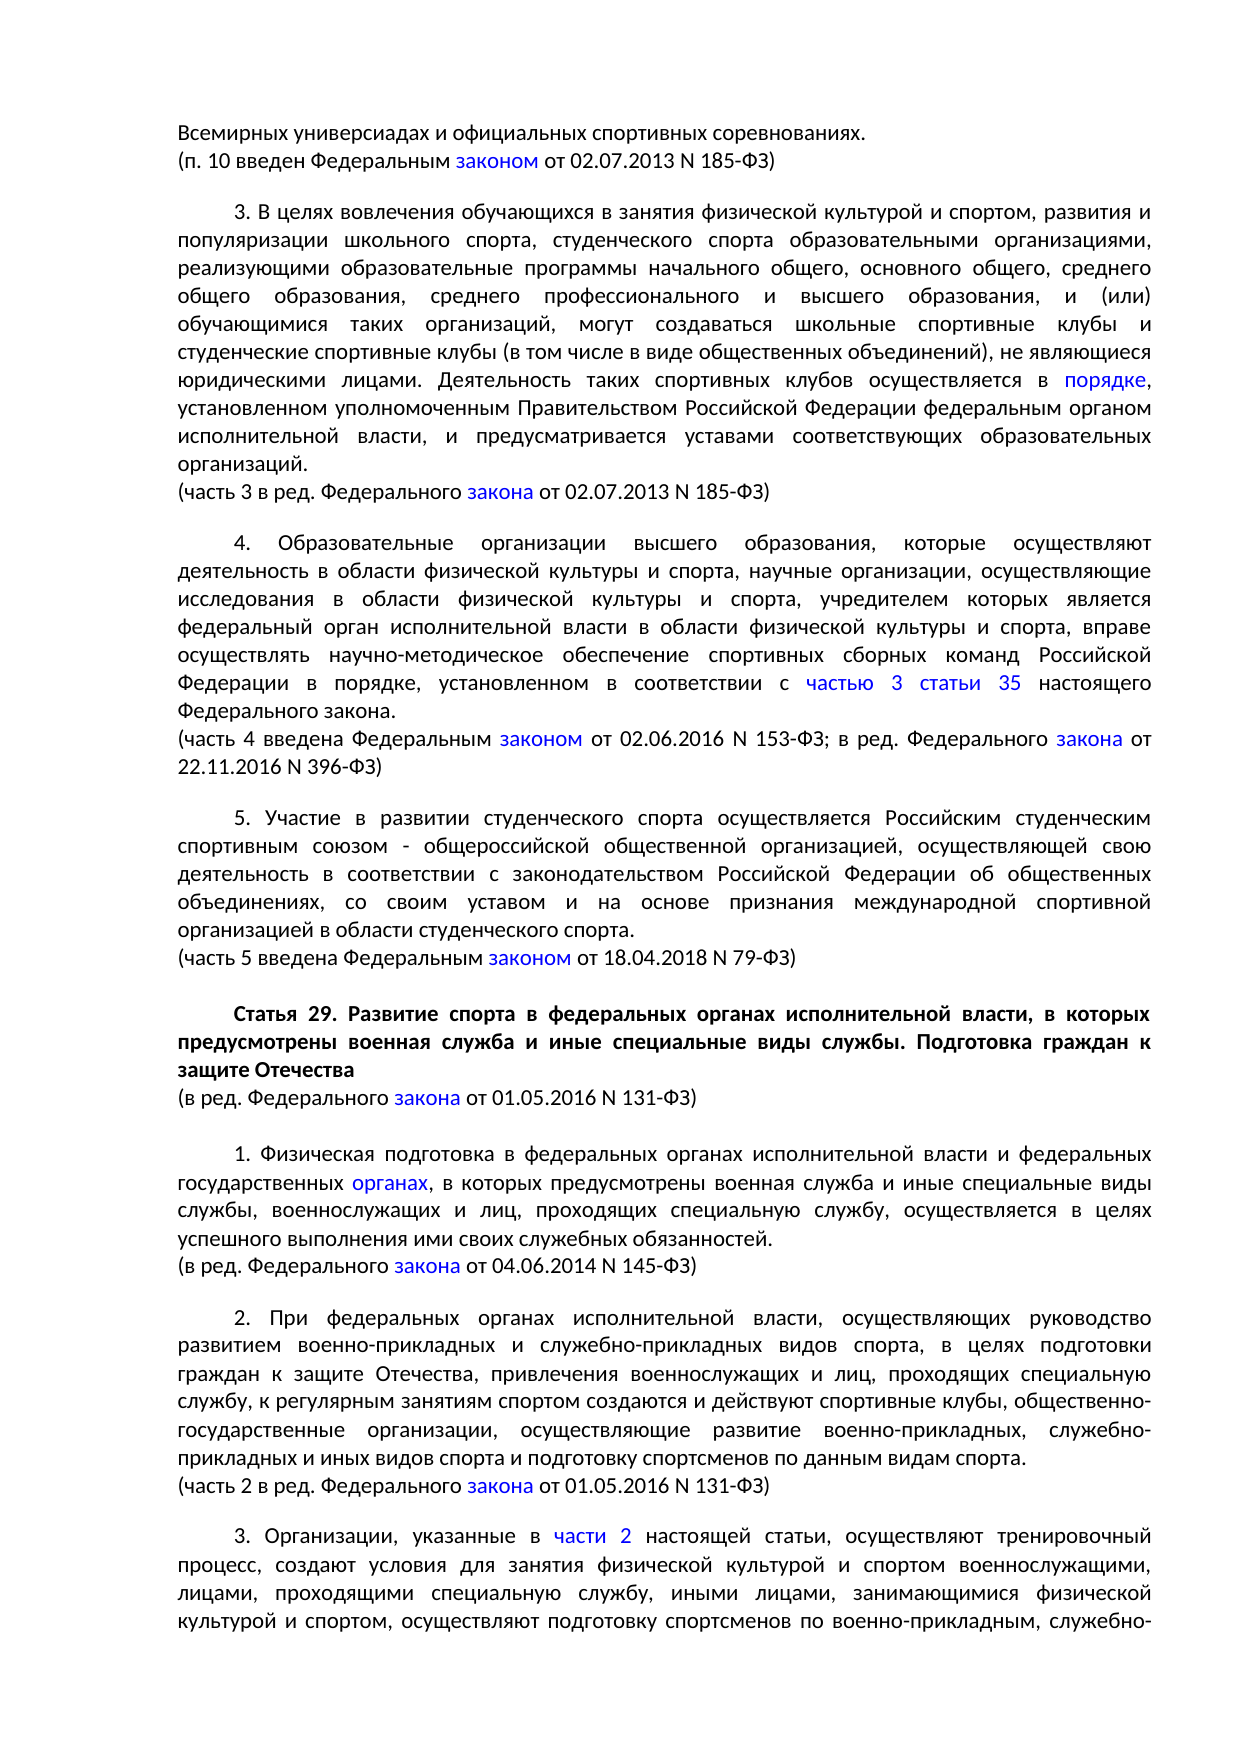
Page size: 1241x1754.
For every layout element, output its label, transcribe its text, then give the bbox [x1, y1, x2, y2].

text 1. Физическая подготовка в федеральных органах исполнительной власти и федеральных государственных органах, в которых предусмотрены военная служба и иные специальные виды службы, военнослужащих и лиц, проходящих специальную службу, осуществляется в целях успешного выполнения ими своих служебных обязанностей. [177, 1139, 1152, 1252]
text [177, 1522, 1152, 1634]
text 2. При федеральных органах исполнительной власти, осуществляющих руководство развитием военно-прикладных и служебно-прикладных видов спорта, в целях подготовки граждан к защите Отечества, привлечения военнослужащих и лиц, проходящих специальную службу, к регулярным занятиям спортом создаются и действуют спортивные клубы, общественно-государственные организации, осуществляющие развитие военно-прикладных, служебно-прикладных и иных видов спорта и подготовку спортсменов по данным видам спорта. [177, 1303, 1152, 1471]
text (п. 10 введен Федеральным законом от 02.07.2013 N 185-ФЗ) [177, 146, 1152, 174]
text (часть 5 введена Федеральным законом от 18.04.2018 N 79-ФЗ) [177, 943, 1152, 971]
text 4. Образовательные организации высшего образования, которые осуществляют деятельность в области физической культуры и спорта, научные организации, осуществляющие исследования в области физической культуры и спорта, учредителем которых является федеральный орган исполнительной власти в области физической культуры и спорта, вправе осуществлять научно-методическое обеспечение спортивных сборных команд Российской Федерации в порядке, установленном в соответствии с частью 3 статьи 35 настоящего Федерального закона. [177, 528, 1152, 724]
text (в ред. Федерального закона от 04.06.2014 N 145-ФЗ) [177, 1252, 1152, 1280]
text (часть 4 введена Федеральным законом от 02.06.2016 N 153-ФЗ; в ред. Федерального закона от 22.11.2016 N 396-ФЗ) [177, 724, 1152, 780]
title Статья 29. Развитие спорта в федеральных органах исполнительной власти, в которых предусмотрены военная служба и иные специальные виды службы. Подготовка граждан к защите Отечества [177, 999, 1152, 1083]
text (часть 2 в ред. Федерального закона от 01.05.2016 N 131-ФЗ) [177, 1471, 1152, 1499]
text 3. В целях вовлечения обучающихся в занятия физической культурой и спортом, развития и популяризации школьного спорта, студенческого спорта образовательными организациями, реализующими образовательные программы начального общего, основного общего, среднего общего образования, среднего профессионального и высшего образования, и (или) обучающимися таких организаций, могут создаваться школьные спортивные клубы и студенческие спортивные клубы (в том числе в виде общественных объединений), не являющиеся юридическими лицами. Деятельность таких спортивных клубов осуществляется в порядке, установленном уполномоченным Правительством Российской Федерации федеральным органом исполнительной власти, и предусматривается уставами соответствующих образовательных организаций. [177, 197, 1152, 477]
text (в ред. Федерального закона от 01.05.2016 N 131-ФЗ) [177, 1083, 1152, 1112]
text (часть 3 в ред. Федерального закона от 02.07.2013 N 185-ФЗ) [177, 477, 1152, 505]
text 5. Участие в развитии студенческого спорта осуществляется Российским студенческим спортивным союзом - общероссийской общественной организацией, осуществляющей свою деятельность в соответствии с законодательством Российской Федерации об общественных объединениях, со своим уставом и на основе признания международной спортивной организацией в области студенческого спорта. [177, 803, 1152, 943]
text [177, 118, 1152, 146]
